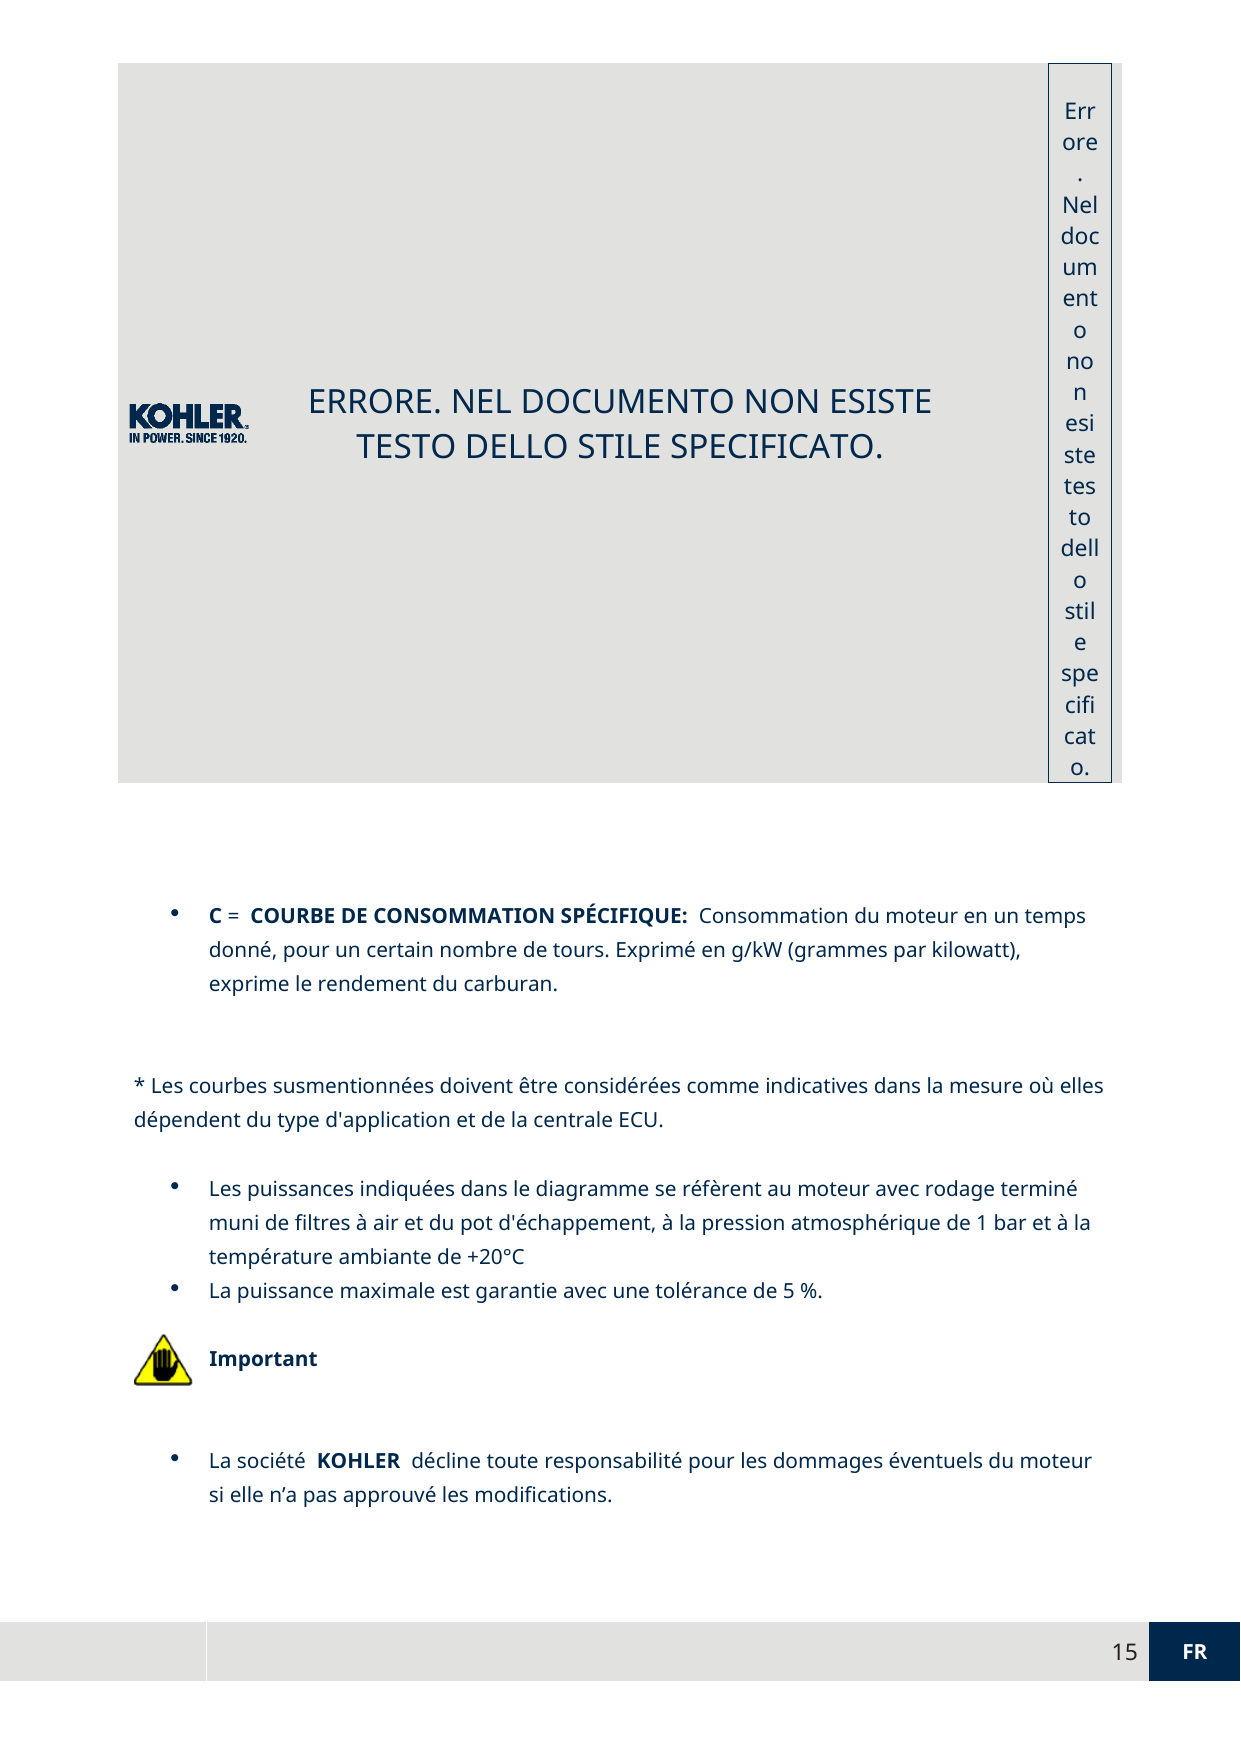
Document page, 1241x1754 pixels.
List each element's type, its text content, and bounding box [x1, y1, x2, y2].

picture [133, 1334, 193, 1386]
table_cell N = Courbe de puissance autotraction MN = Courbe de couple C = Courbe de consommation spécifique Légende N ( ISO TR 14396 - SAE J1995 - CE 97/68 ) PUISSANCE AUTOTRACTION: Services discontinus à régime et charge variable. Performances développées par le moteur en conditions discontinues à régime et à charge variable. MN: = COURBE DE COUPLE: Ce moment de torsion correspond à la poussée que le moteur applique, par le biais de la transmission. C'est au couple maximum que le rendement moteur est maximum. C = COURBE DE CONSOMMATION SPÉCIFIQUE: Consommation du moteur en un temps donné, pour un certain nombre de tours. Exprimé en g/kW (grammes par kilowatt), exprime le rendement du carburan. * Les courbes susmentionnées doivent être considérées comme indicatives dans la mesure où elles dépendent du type d'application et de la centrale ECU. Les puissances indiquées dans le diagramme se réfèrent au moteur avec rodage terminé muni de filtres à air et du pot d'échappement, à la pression atmosphérique de 1 bar et à la température ambiante de +20°C La puissance maximale est garantie avec une tolérance de 5 %. Important La société KOHLER décline toute responsabilité pour les dommages éventuels du moteur si elle n’a pas approuvé les modifications. [118, 815, 1122, 1527]
picture [129, 403, 249, 443]
